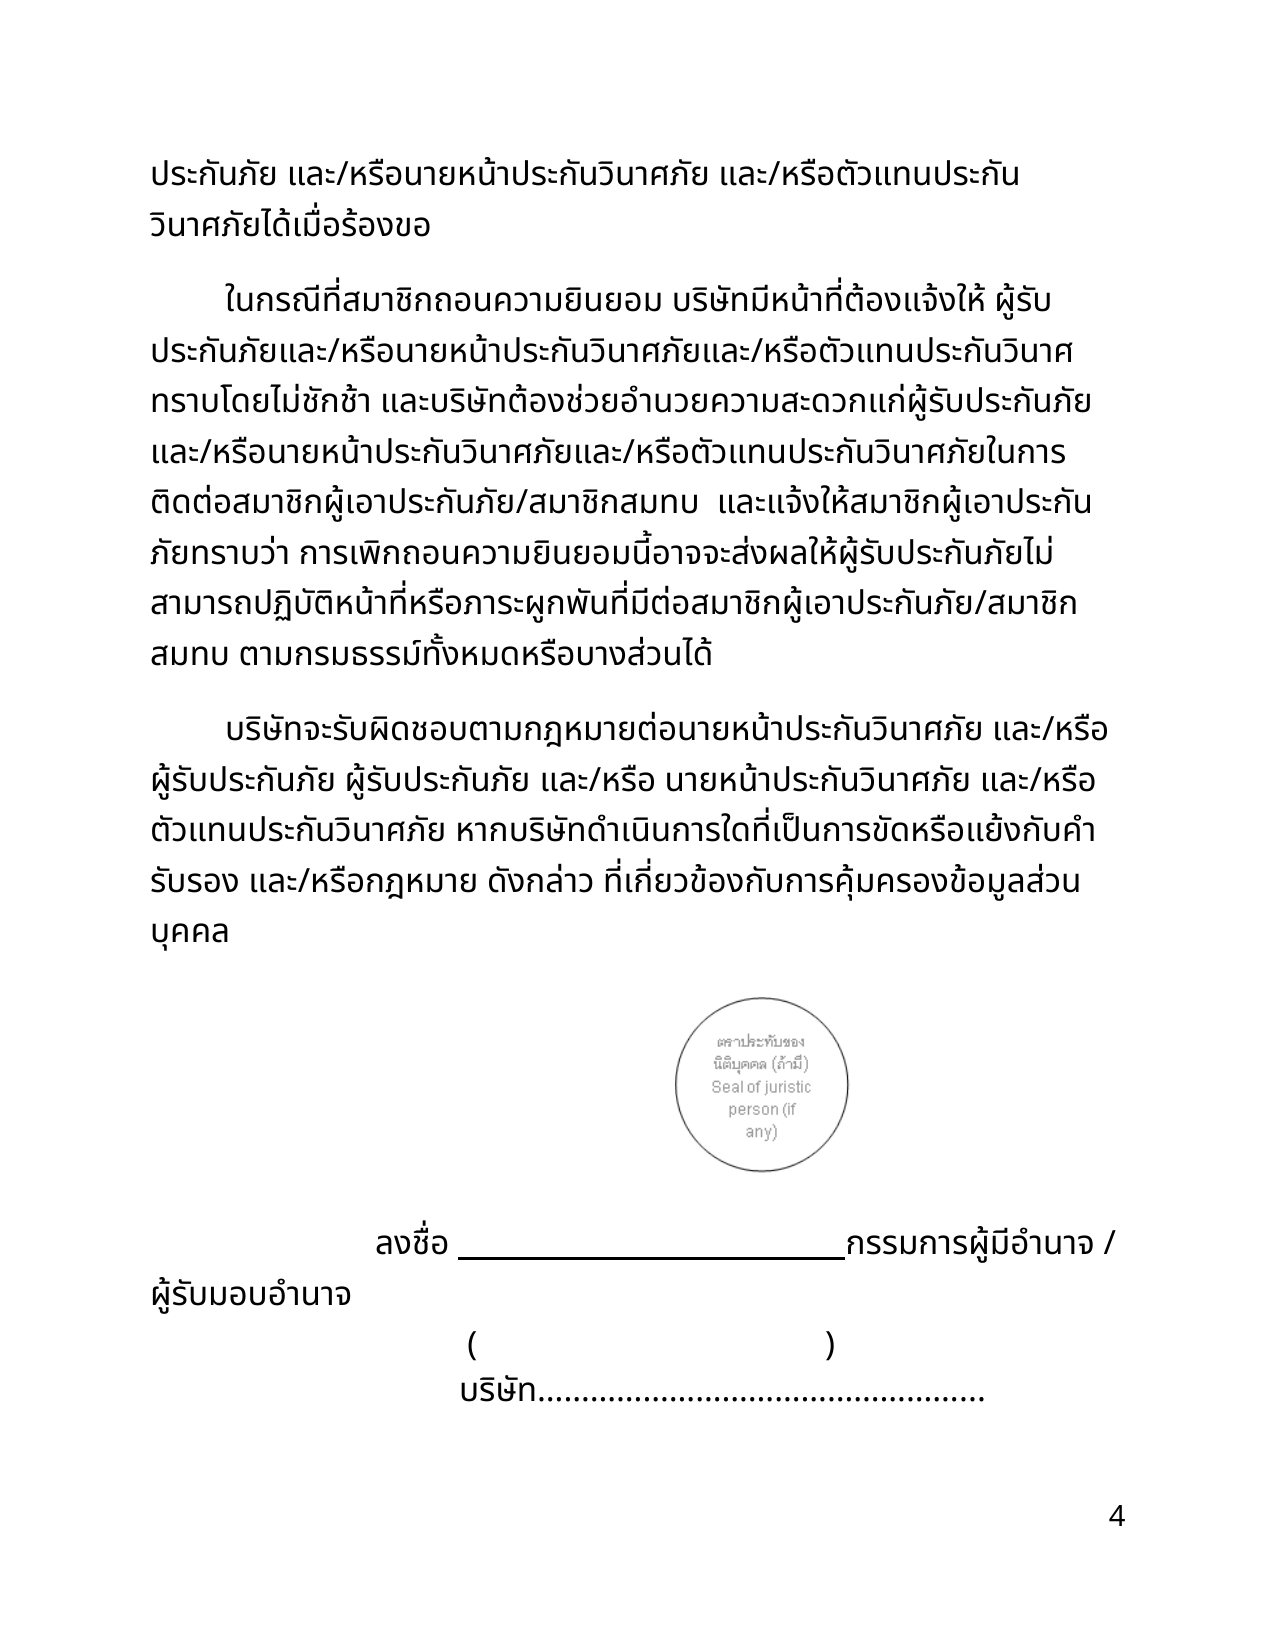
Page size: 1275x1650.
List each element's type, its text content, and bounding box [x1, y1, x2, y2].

picture [675, 997, 851, 1174]
text บริษัท…………………………………………... [150, 1365, 1125, 1416]
text ลงชื่อ กรรมการผู้มีอำนาจ / ผู้รับมอบอำนาจ [150, 1219, 1125, 1320]
text บริษัทจะรับผิดชอบตามกฎหมายต่อนายหน้าประกันวินาศภัย และ/หรือผู้รับประกันภัย ผู้รับประกันภัย และ/หรือ นายหน้าประกันวินาศภัย และ/หรือ ตัวแทนประกันวินาศภัย หากบริษัทดำเนินการใดที่เป็นการขัดหรือแย้งกับคำรับรอง และ/หรือกฎหมาย ดังกล่าว ที่เกี่ยวข้องกับการคุ้มครองข้อมูลส่วนบุคคล [150, 705, 1125, 958]
text ( ) [150, 1320, 1125, 1365]
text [150, 150, 1125, 251]
text ในกรณีที่สมาชิกถอนความยินยอม บริษัทมีหน้าที่ต้องแจ้งให้ ผู้รับประกันภัยและ/หรือนายหน้าประกันวินาศภัยและ/หรือตัวแทนประกันวินาศทราบโดยไม่ชักช้า และบริษัทต้องช่วยอำนวยความสะดวกแก่ผู้รับประกันภัยและ/หรือนายหน้าประกันวินาศภัยและ/หรือตัวแทนประกันวินาศภัยในการติดต่อสมาชิกผู้เอาประกันภัย/สมาชิกสมทบ และแจ้งให้สมาชิกผู้เอาประกันภัยทราบว่า การเพิกถอนความยินยอมนี้อาจจะส่งผลให้ผู้รับประกันภัยไม่สามารถปฏิบัติหน้าที่หรือภาระผูกพันที่มีต่อสมาชิกผู้เอาประกันภัย/สมาชิกสมทบ ตามกรมธรรม์ทั้งหมดหรือบางส่วนได้ [150, 276, 1125, 680]
